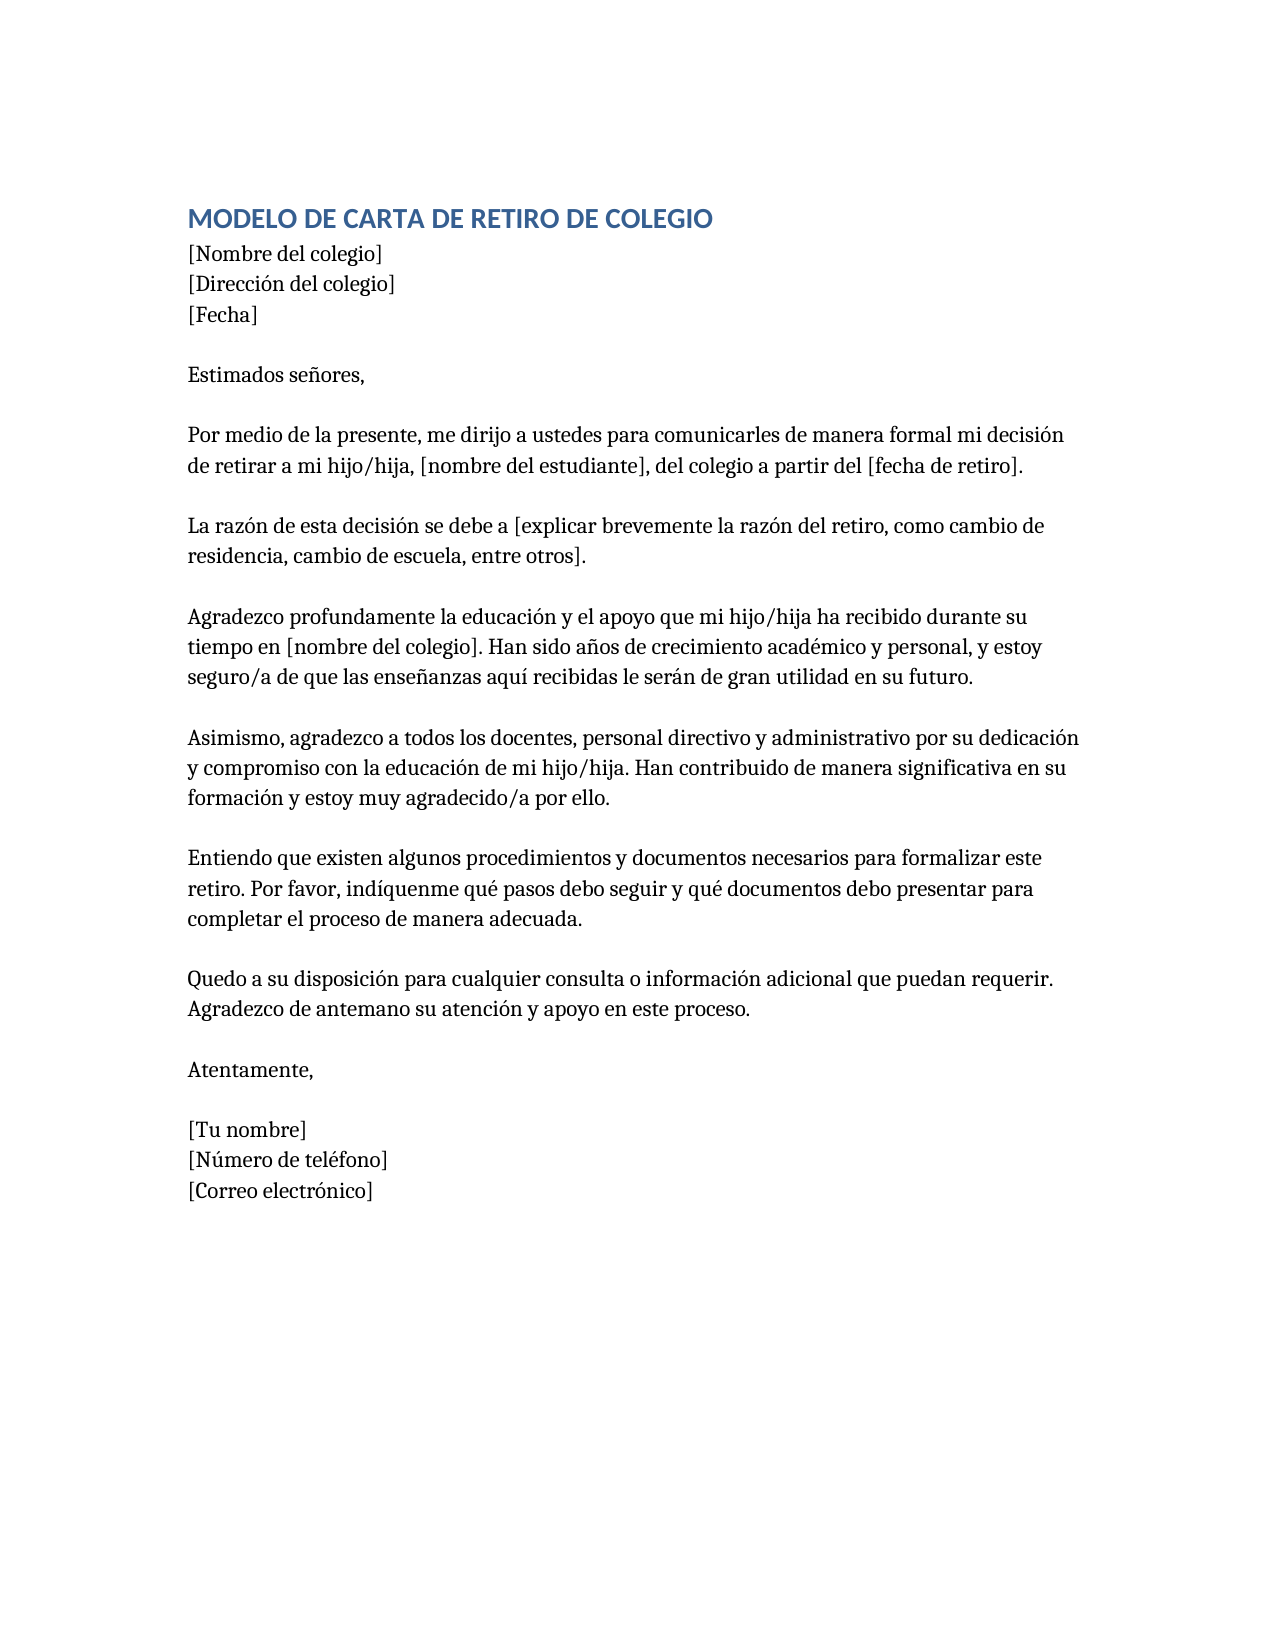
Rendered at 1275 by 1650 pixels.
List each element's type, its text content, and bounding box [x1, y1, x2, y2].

text [Nombre del colegio] [Dirección del colegio] [Fecha] Estimados señores, Por medio de la presente, me dirijo a ustedes para comunicarles de manera formal mi decisión de retirar a mi hijo/hija, [nombre del estudiante], del colegio a partir del [fecha de retiro]. La razón de esta decisión se debe a [explicar brevemente la razón del retiro, como cambio de residencia, cambio de escuela, entre otros]. Agradezco profundamente la educación y el apoyo que mi hijo/hija ha recibido durante su tiempo en [nombre del colegio]. Han sido años de crecimiento académico y personal, y estoy seguro/a de que las enseñanzas aquí recibidas le serán de gran utilidad en su futuro. Asimismo, agradezco a todos los docentes, personal directivo y administrativo por su dedicación y compromiso con la educación de mi hijo/hija. Han contribuido de manera significativa en su formación y estoy muy agradecido/a por ello. Entiendo que existen algunos procedimientos y documentos necesarios para formalizar este retiro. Por favor, indíquenme qué pasos debo seguir y qué documentos debo presentar para completar el proceso de manera adecuada. Quedo a su disposición para cualquier consulta o información adicional que puedan requerir. Agradezco de antemano su atención y apoyo en este proceso. Atentamente, [Tu nombre] [Número de teléfono] [Correo electrónico] [187, 241, 1087, 1204]
subtitle MODELO DE CARTA DE RETIRO DE COLEGIO [187, 200, 1087, 236]
